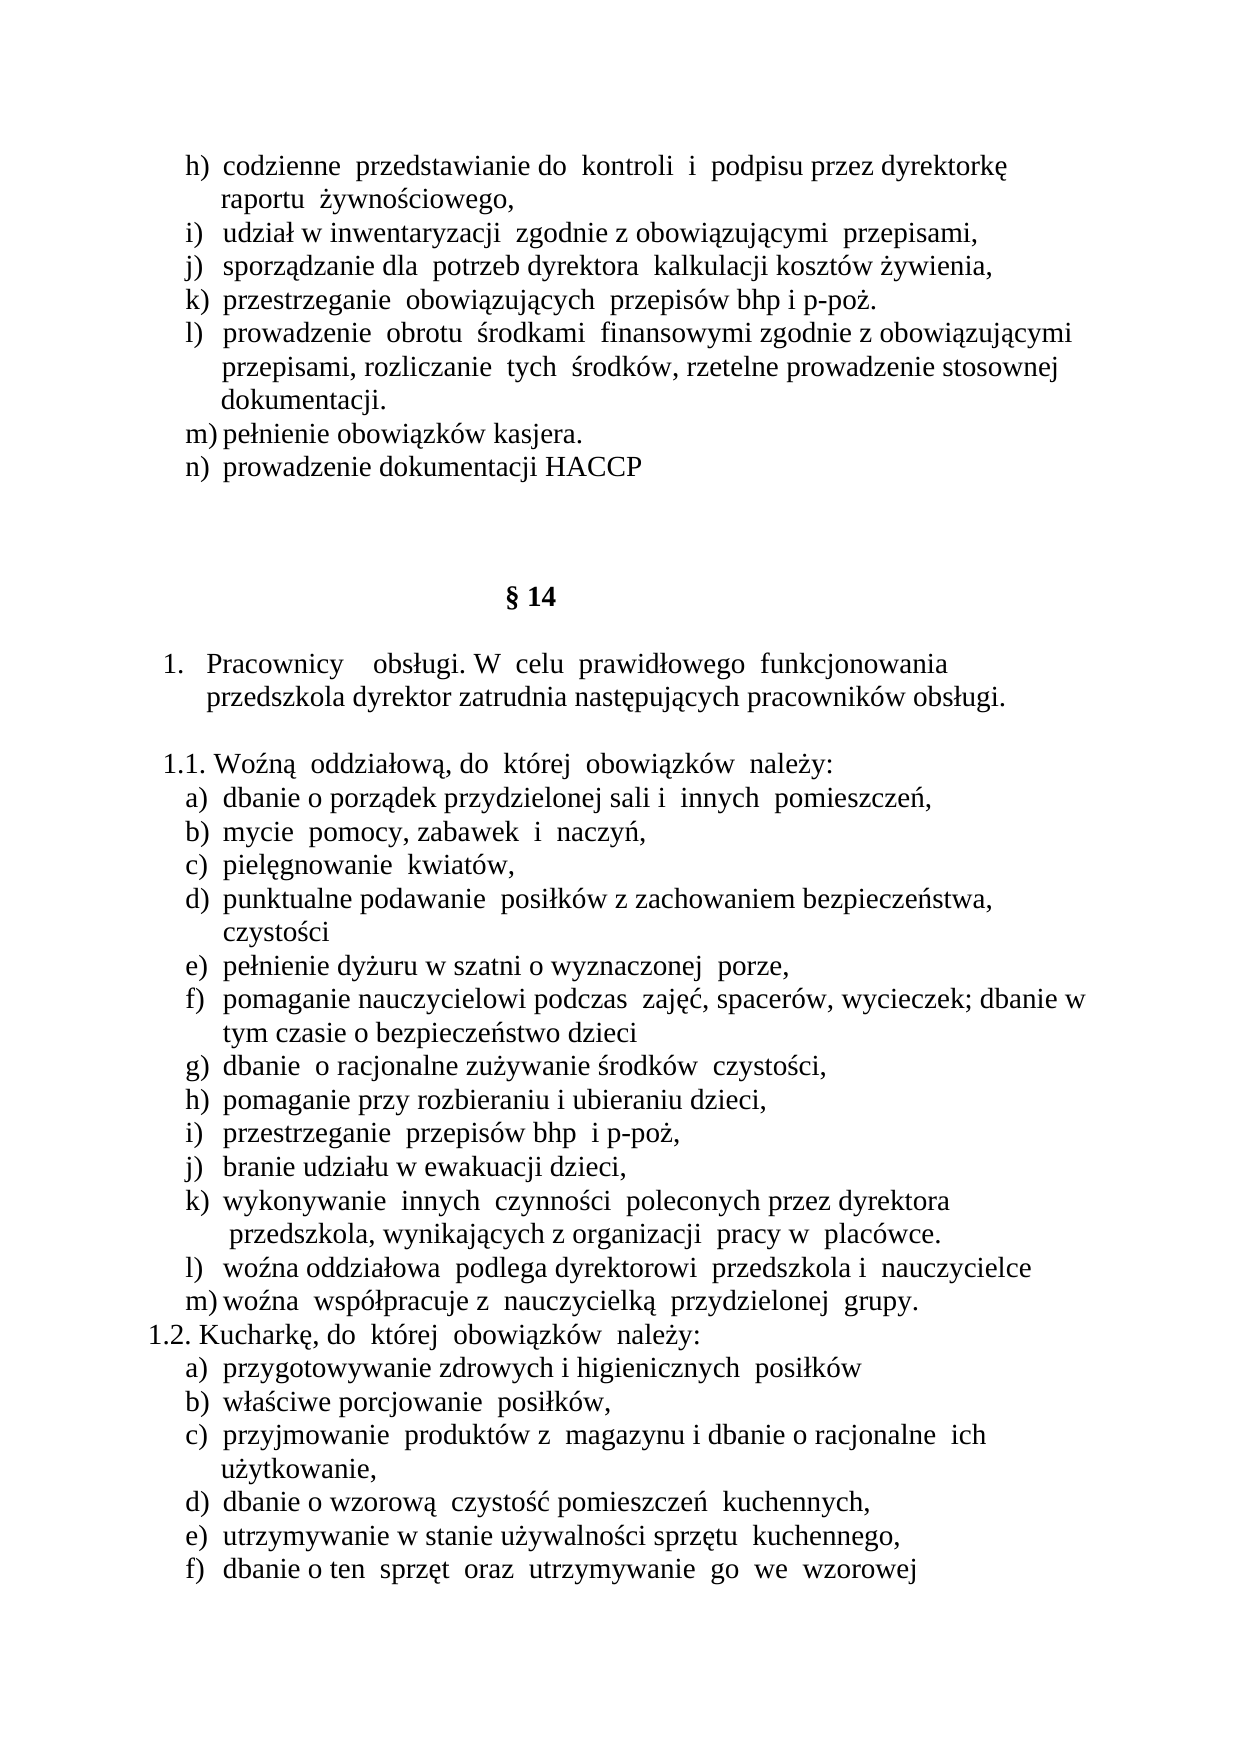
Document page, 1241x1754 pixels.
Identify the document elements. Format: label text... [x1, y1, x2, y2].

list przygotowywanie zdrowych i higienicznych posiłków [185, 1350, 1093, 1384]
text użytkowanie, [148, 1451, 1093, 1484]
list pełnienie obowiązków kasjera. [185, 416, 1093, 449]
text raportu żywnościowego, [148, 181, 1093, 215]
text przedszkola dyrektor zatrudnia następujących pracowników obsługi. [148, 679, 1093, 713]
list branie udziału w ewakuacji dzieci, [185, 1149, 1093, 1183]
text dokumentacji. [148, 382, 1093, 416]
text przepisami, rozliczanie tych środków, rzetelne prowadzenie stosownej [185, 349, 1093, 382]
list woźna współpracuje z nauczycielką przydzielonej grupy. [185, 1283, 1093, 1317]
list wykonywanie innych czynności poleconych przez dyrektora [185, 1183, 1093, 1216]
text przedszkola, wynikających z organizacji pracy w placówce. [185, 1216, 1093, 1250]
list codzienne przedstawianie do kontroli i podpisu przez dyrektorkę [185, 148, 1093, 181]
list prowadzenie dokumentacji HACCP [185, 449, 1093, 483]
list przestrzeganie obowiązujących przepisów bhp i p-poż. [185, 282, 1093, 315]
list właściwe porcjowanie posiłków, [185, 1384, 1093, 1417]
list pielęgnowanie kwiatów, [185, 847, 1093, 881]
text 1.1. Woźną oddziałową, do której obowiązków należy: [148, 747, 1093, 780]
list dbanie o ten sprzęt oraz utrzymywanie go we wzorowej [185, 1552, 1093, 1585]
list dbanie o wzorową czystość pomieszczeń kuchennych, [185, 1484, 1093, 1518]
list prowadzenie obrotu środkami finansowymi zgodnie z obowiązującymi [185, 315, 1093, 349]
list pełnienie dyżuru w szatni o wyznaczonej porze, [185, 948, 1093, 981]
list dbanie o racjonalne zużywanie środków czystości, [185, 1048, 1093, 1082]
list punktualne podawanie posiłków z zachowaniem bezpieczeństwa, czystości [185, 881, 1093, 948]
list przyjmowanie produktów z magazynu i dbanie o racjonalne ich [185, 1417, 1093, 1451]
list sporządzanie dla potrzeb dyrektora kalkulacji kosztów żywienia, [185, 248, 1093, 282]
text § 14 [148, 579, 1093, 612]
list dbanie o porządek przydzielonej sali i innych pomieszczeń, [185, 780, 1093, 814]
text 1. Pracownicy obsługi. W celu prawidłowego funkcjonowania [148, 646, 1093, 679]
list przestrzeganie przepisów bhp i p-poż, [185, 1116, 1093, 1149]
text 1.2. Kucharkę, do której obowiązków należy: [148, 1317, 1093, 1350]
list mycie pomocy, zabawek i naczyń, [185, 814, 1093, 847]
list woźna oddziałowa podlega dyrektorowi przedszkola i nauczycielce [185, 1250, 1093, 1283]
list pomaganie przy rozbieraniu i ubieraniu dzieci, [185, 1082, 1093, 1116]
list pomaganie nauczycielowi podczas zajęć, spacerów, wycieczek; dbanie w tym czasie o bezpieczeństwo dzieci [185, 981, 1093, 1048]
list utrzymywanie w stanie używalności sprzętu kuchennego, [185, 1518, 1093, 1552]
list udział w inwentaryzacji zgodnie z obowiązującymi przepisami, [185, 215, 1093, 248]
